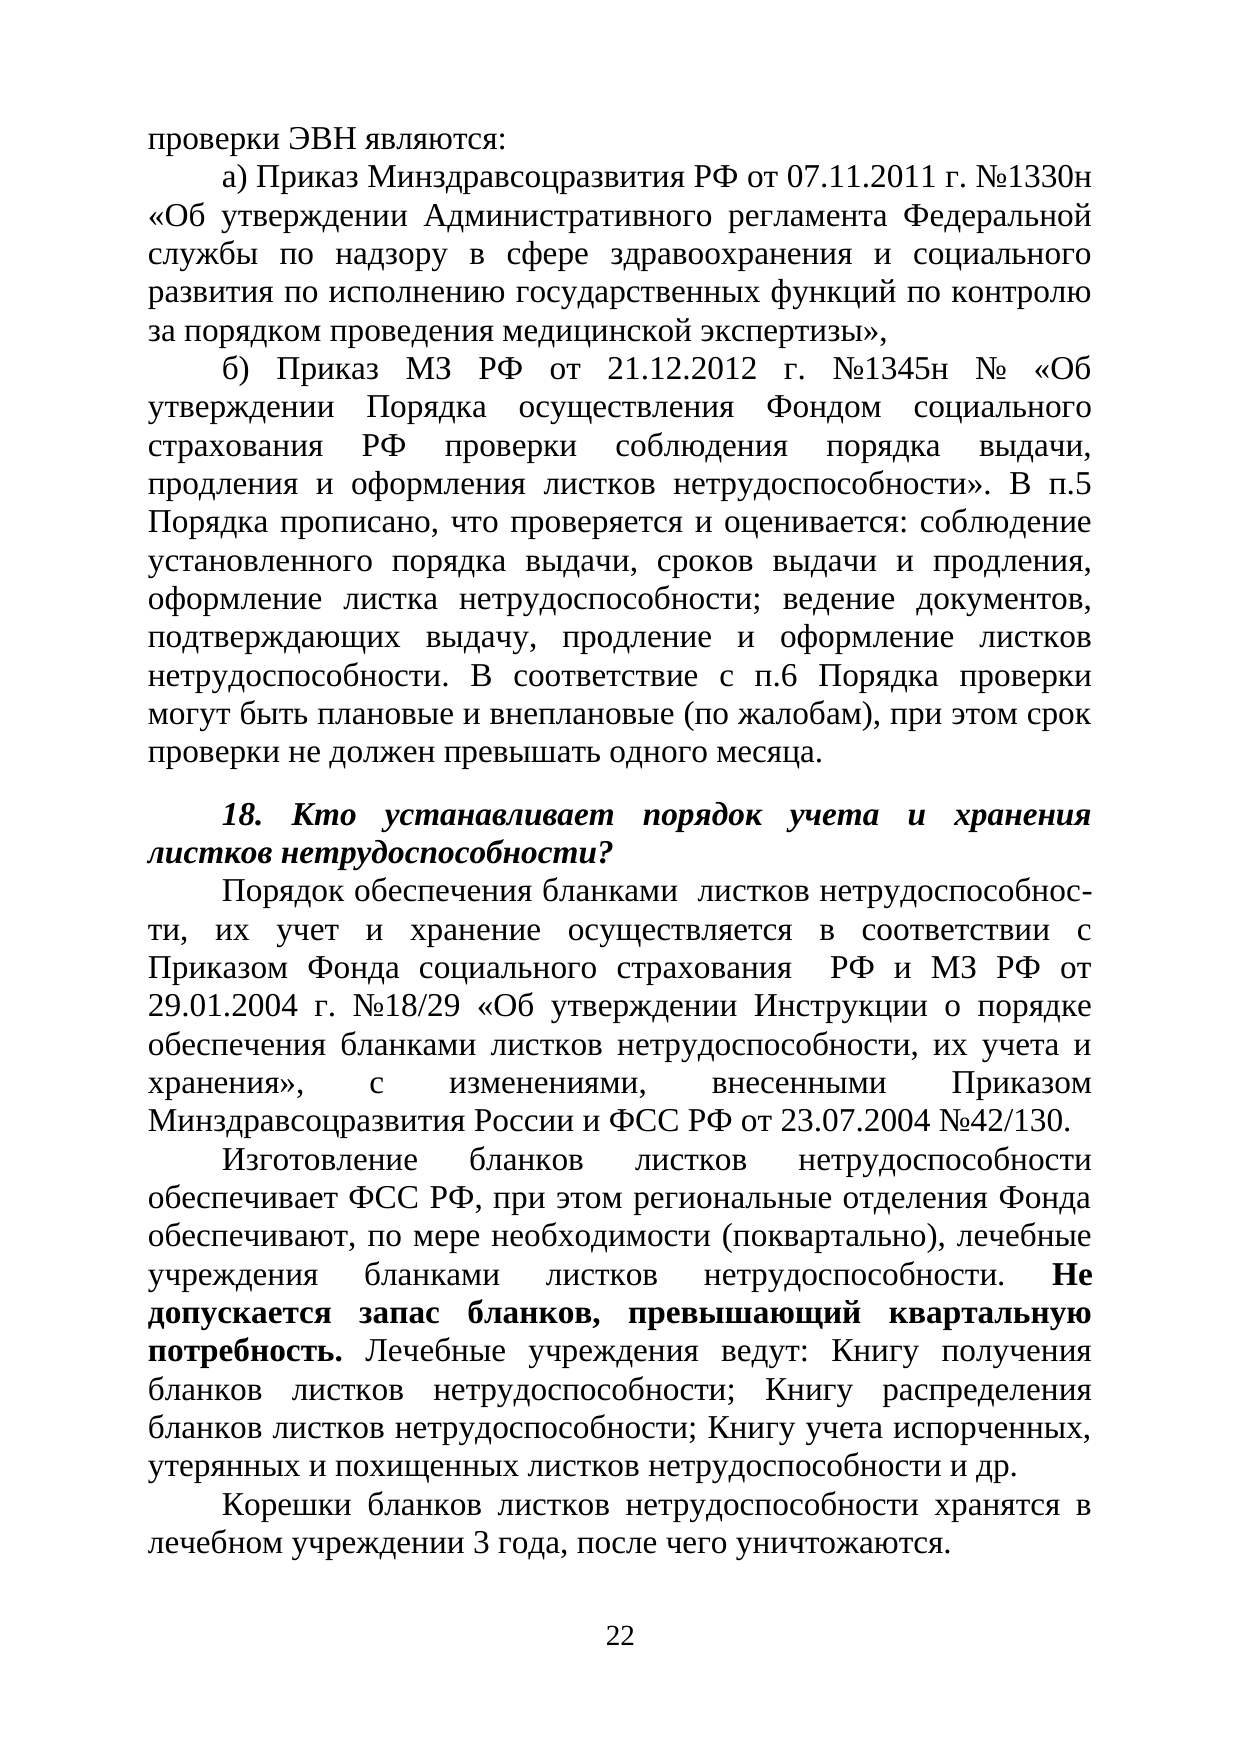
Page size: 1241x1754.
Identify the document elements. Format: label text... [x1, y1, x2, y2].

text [148, 118, 1092, 156]
text Изготовление бланков листков нетрудоспособности обеспечивает ФСС РФ, при этом региональные отделения Фонда обеспечивают, по мере необходимости (поквартально), лечебные учреждения бланками листков нетрудоспособности. Не допускается запас бланков, превышающий квартальную потребность. Лечебные учреждения ведут: Книгу получения бланков листков нетрудоспособности; Книгу распределения бланков листков нетрудоспособности; Книгу учета испорченных, утерянных и похищенных листков нетрудоспособности и др. [148, 1139, 1092, 1484]
text Порядок обеспечения бланками листков нетрудоспособности, их учет и хранение осуществляется в соответствии с Приказом Фонда социального страхования РФ и МЗ РФ от 29.01.2004 г. №18/29 «Об утверждении Инструкции о порядке обеспечения бланками листков нетрудоспособности, их учета и хранения», с изменениями, внесенными Приказом Минздравсоцразвития России и ФСС РФ от 23.07.2004 №42/130. [148, 871, 1092, 1139]
text 18. Кто устанавливает порядок учета и хранения листков нетрудоспособности? [148, 794, 1092, 871]
text Корешки бланков листков нетрудоспособности хранятся в лечебном учреждении 3 года, после чего уничтожаются. [148, 1484, 1092, 1561]
text б) Приказ МЗ РФ от 21.12.2012 г. №1345н № «Об утверждении Порядка осуществления Фондом социального страхования РФ проверки соблюдения порядка выдачи, продления и оформления листков нетрудоспособности». В п.5 Порядка прописано, что проверяется и оценивается: соблюдение установленного порядка выдачи, сроков выдачи и продления, оформление листка нетрудоспособности; ведение документов, подтверждающих выдачу, продление и оформление листков нетрудоспособности. В соответствие с п.6 Порядка проверки могут быть плановые и внеплановые (по жалобам), при этом срок проверки не должен превышать одного месяца. [148, 348, 1092, 770]
text а) Приказ Минздравсоцразвития РФ от 07.11.2011 г. №1330н «Об утверждении Административного регламента Федеральной службы по надзору в сфере здравоохранения и социального развития по исполнению государственных функций по контролю за порядком проведения медицинской экспертизы», [148, 156, 1092, 348]
